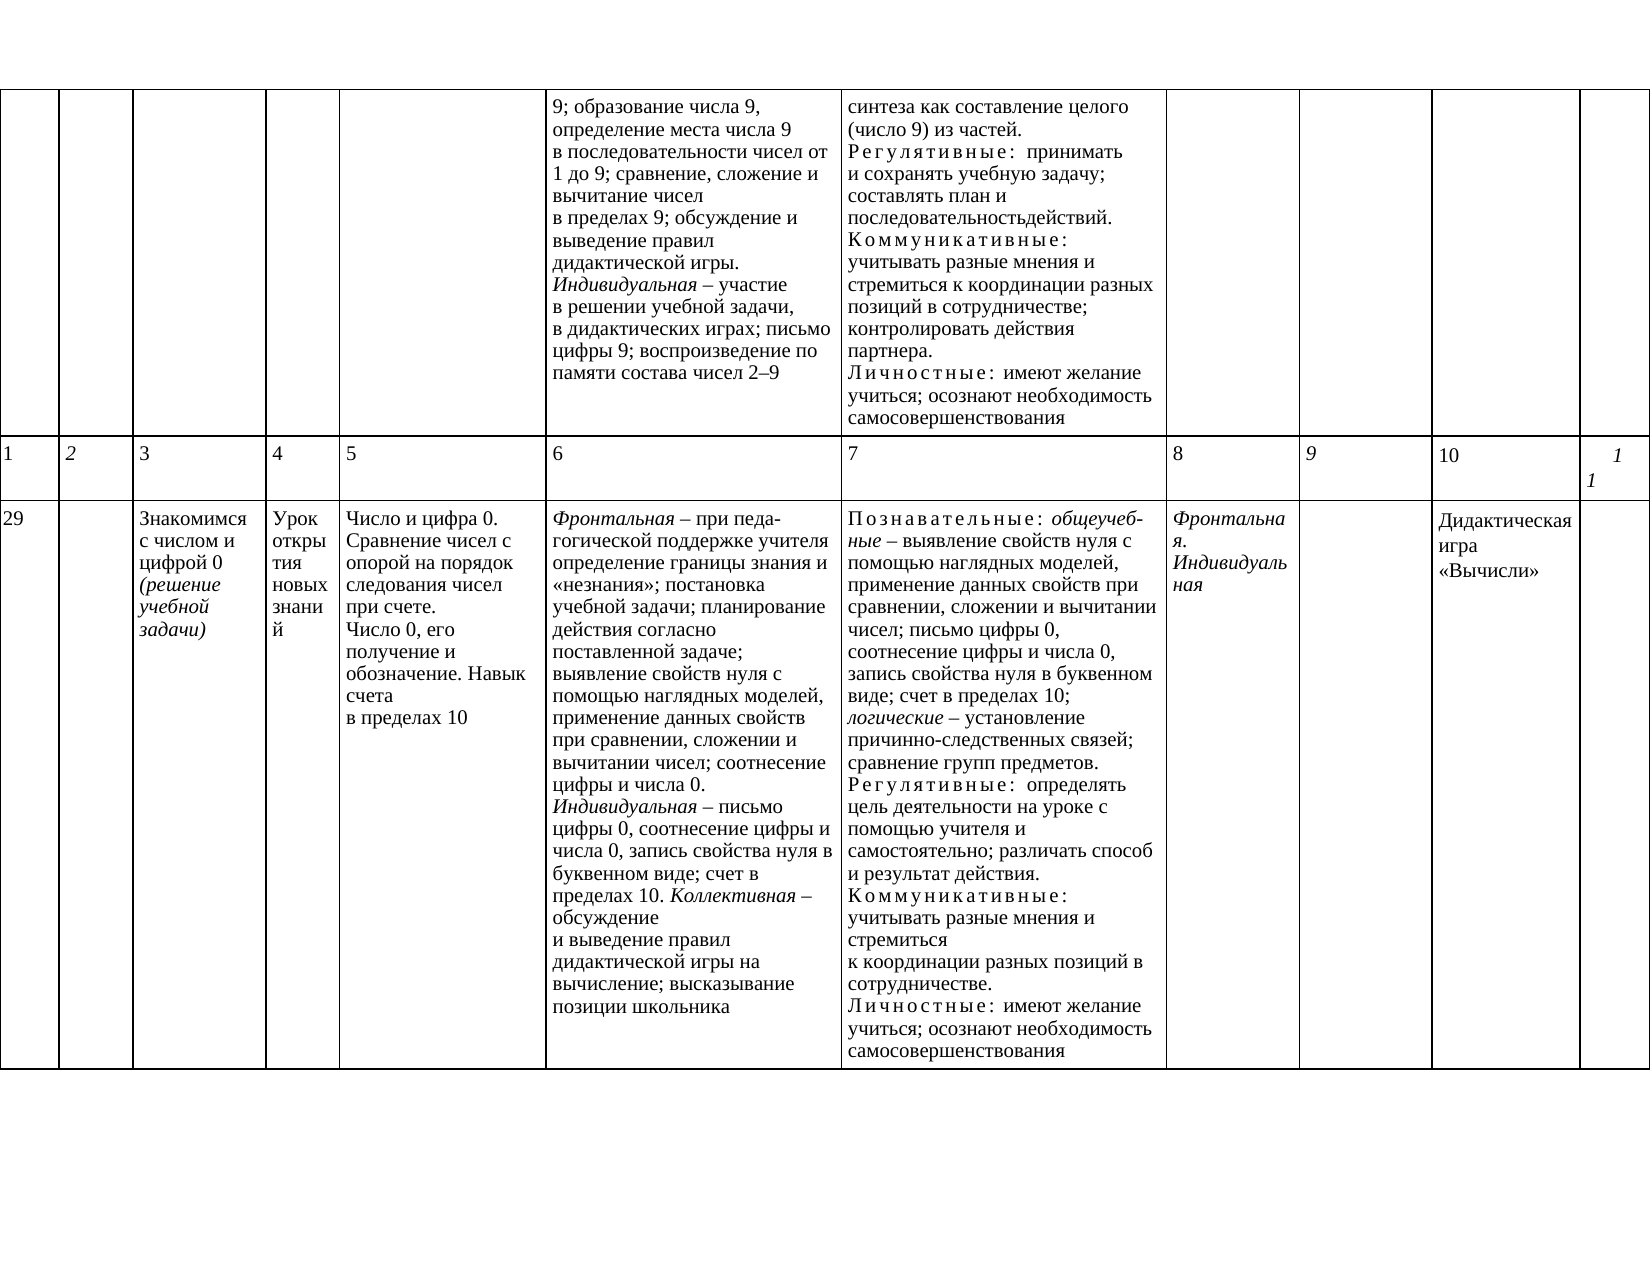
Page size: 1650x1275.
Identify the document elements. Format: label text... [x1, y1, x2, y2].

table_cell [1300, 90, 1431, 435]
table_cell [547, 90, 841, 435]
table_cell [842, 90, 1166, 435]
table_cell [1300, 501, 1431, 1068]
table_cell Урок открытия новых знаний [267, 501, 339, 1068]
table_cell 2 [60, 437, 132, 500]
table_cell 8 [1167, 437, 1299, 500]
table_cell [340, 90, 545, 435]
table_cell Фронтальная – при педа- гогической поддержке учителя определение границы знания и «незнания»; постановка учебной задачи; планирование действия согласно поставленной задаче; выявление свойств нуля с помощью наглядных моделей, применение данных свойств при сравнении, сложении и вычитании чисел; соотнесение цифры и числа 0. Индивидуальная – письмо цифры 0, соотнесение цифры и числа 0, запись свойства нуля в буквенном виде; счет в пределах 10. Коллективная – обсуждение и выведение правил дидактической игры на вычисление; высказывание позиции школьника [547, 501, 841, 1068]
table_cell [267, 90, 339, 435]
table_cell 6 [547, 437, 841, 500]
table_cell 11 [1581, 437, 1649, 500]
table_cell [1581, 501, 1649, 1068]
table_cell Дидактическая игра «Вычисли» [1433, 501, 1579, 1068]
table_cell Познавательные: общеучеб- ные – выявление свойств нуля с помощью наглядных моделей, применение данных свойств при сравнении, сложении и вычитании чисел; письмо цифры 0, соотнесение цифры и числа 0, запись свойства нуля в буквенном виде; счет в пределах 10; логические – установление причинно-следственных связей; сравнение групп предметов. Регулятивные: определять цель деятельности на уроке с помощью учителя и самостоятельно; различать способ и результат действия. Коммуникативные: учитывать разные мнения и стремиться к координации разных позиций в сотрудничестве. Личностные: имеют желание учиться; осознают необходимость самосовершенствования [842, 501, 1166, 1068]
table_cell [60, 90, 132, 435]
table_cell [1433, 90, 1579, 435]
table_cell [134, 90, 265, 435]
table_cell 29 [1, 501, 58, 1068]
table_cell Число и цифра 0. Сравнение чисел с опорой на порядок следования чисел при счете. Число 0, его получение и обозначение. Навык счета в пределах 10 [340, 501, 545, 1068]
table_cell 5 [340, 437, 545, 500]
table_cell 4 [267, 437, 339, 500]
table_cell [1581, 90, 1649, 435]
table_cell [1167, 90, 1299, 435]
table_cell 9 [1300, 437, 1431, 500]
table_cell [60, 501, 132, 1068]
table_cell Знакомимся с числом и цифрой 0 (решение учебной задачи) [134, 501, 265, 1068]
table_cell 7 [842, 437, 1166, 500]
table_cell 1 [1, 437, 58, 500]
table_cell Фронтальная. Индивидуальная [1167, 501, 1299, 1068]
table_cell 3 [134, 437, 265, 500]
table_cell 10 [1433, 437, 1579, 500]
table_cell 28 [1, 90, 58, 435]
